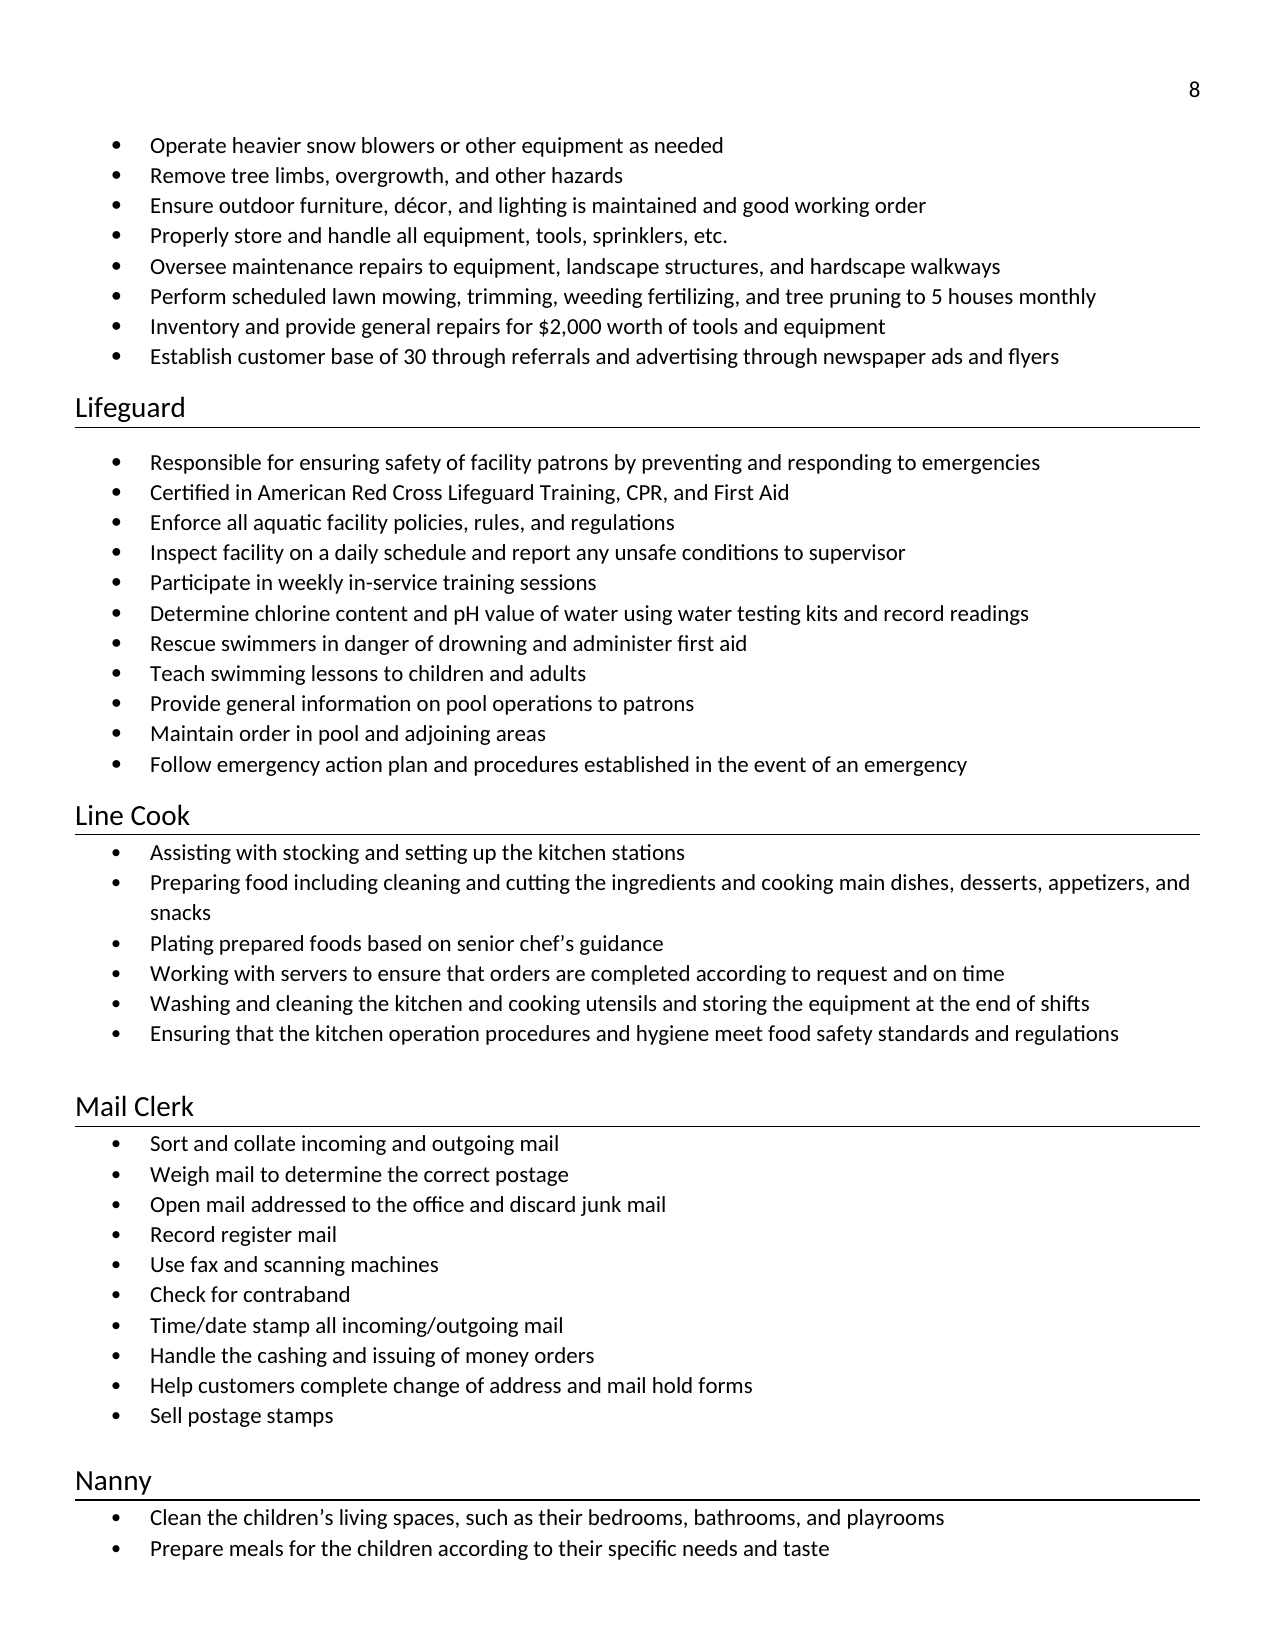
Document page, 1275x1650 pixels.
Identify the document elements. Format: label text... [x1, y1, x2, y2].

list Time/date stamp all incoming/outgoing mail [112, 1311, 1200, 1339]
list Follow emergency action plan and procedures established in the event of an emergency [112, 750, 1200, 778]
list Ensure outdoor furniture, décor, and lighting is maintained and good working order [112, 191, 1200, 219]
list Check for contraband [112, 1281, 1200, 1309]
list Inspect facility on a daily schedule and report any unsafe conditions to supervisor [112, 538, 1200, 566]
list Remove tree limbs, overgrowth, and other hazards [112, 161, 1200, 189]
list Sell postage stamps [112, 1401, 1200, 1429]
text Line Cook [75, 797, 1200, 834]
list Operate heavier snow blowers or other equipment as needed [112, 131, 1200, 159]
list Oversee maintenance repairs to equipment, landscape structures, and hardscape walkways [112, 252, 1200, 280]
list Certified in American Red Cross Lifeguard Training, CPR, and First Aid [112, 478, 1200, 506]
list Record register mail [112, 1220, 1200, 1248]
list Provide general information on pool operations to patrons [112, 689, 1200, 717]
list Rescue swimmers in danger of drowning and administer first aid [112, 629, 1200, 657]
text Lifeguard [75, 389, 1200, 427]
list Help customers complete change of address and mail hold forms [112, 1371, 1200, 1399]
text Nanny [75, 1462, 1200, 1499]
list Working with servers to ensure that orders are completed according to request and on time [112, 959, 1200, 987]
list Maintain order in pool and adjoining areas [112, 719, 1200, 747]
list Handle the cashing and issuing of money orders [112, 1341, 1200, 1369]
list Prepare meals for the children according to their specific needs and taste [112, 1534, 1200, 1562]
list Weigh mail to determine the correct postage [112, 1160, 1200, 1188]
list Preparing food including cleaning and cutting the ingredients and cooking main dishes, desserts, appetizers, and snacks [112, 868, 1200, 927]
list Responsible for ensuring safety of facility patrons by preventing and responding to emergencies [112, 448, 1200, 476]
list Determine chlorine content and pH value of water using water testing kits and record readings [112, 599, 1200, 627]
list Plating prepared foods based on senior chef’s guidance [112, 929, 1200, 957]
list Washing and cleaning the kitchen and cooking utensils and storing the equipment at the end of shifts [112, 989, 1200, 1017]
list Inventory and provide general repairs for $2,000 worth of tools and equipment [112, 312, 1200, 340]
list Properly store and handle all equipment, tools, sprinklers, etc. [112, 222, 1200, 250]
text Mail Clerk [75, 1088, 1200, 1126]
list Assisting with stocking and setting up the kitchen stations [112, 838, 1200, 866]
list Teach swimming lessons to children and adults [112, 659, 1200, 687]
list Ensuring that the kitchen operation procedures and hygiene meet food safety standards and regulations [112, 1019, 1200, 1047]
list Clean the children’s living spaces, such as their bedrooms, bathrooms, and playrooms [112, 1503, 1200, 1531]
list Perform scheduled lawn mowing, trimming, weeding fertilizing, and tree pruning to 5 houses monthly [112, 282, 1200, 310]
list Enforce all aquatic facility policies, rules, and regulations [112, 508, 1200, 536]
list Establish customer base of 30 through referrals and advertising through newspaper ads and flyers [112, 342, 1200, 371]
list Participate in weekly in-service training sessions [112, 568, 1200, 596]
list Open mail addressed to the office and discard junk mail [112, 1190, 1200, 1218]
list Use fax and scanning machines [112, 1250, 1200, 1278]
list Sort and collate incoming and outgoing mail [112, 1129, 1200, 1158]
